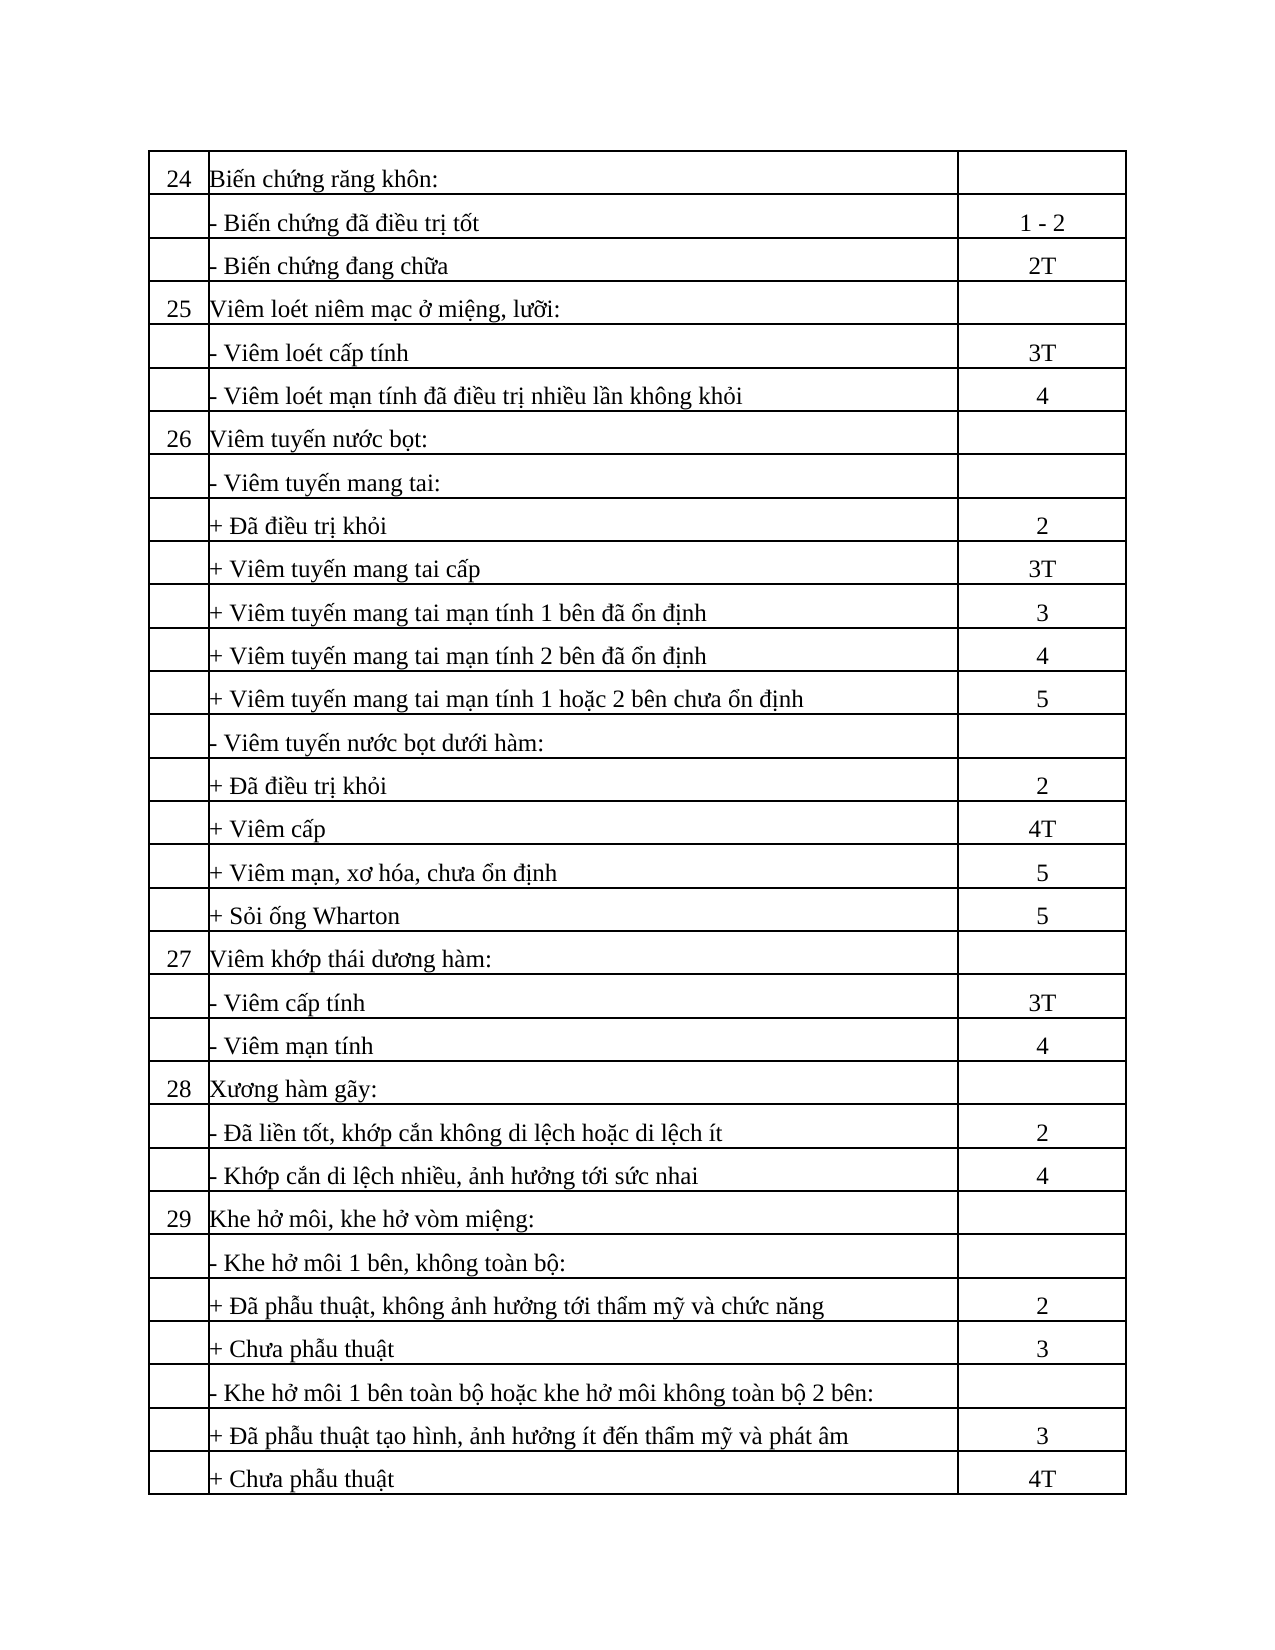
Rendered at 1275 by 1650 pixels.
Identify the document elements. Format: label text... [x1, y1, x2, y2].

table_cell 3 [959, 585, 1125, 627]
table_cell [150, 542, 208, 583]
table_cell - Viêm tuyến mang tai: [210, 455, 957, 497]
table_cell Viêm tuyến nước bọt: [210, 412, 957, 453]
table_cell + Chưa phẫu thuật [210, 1452, 957, 1493]
table_cell - Viêm loét mạn tính đã điều trị nhiều lần không khỏi [210, 369, 957, 410]
table_cell - Đã liền tốt, khớp cắn không di lệch hoặc di lệch ít [210, 1105, 957, 1147]
table_cell Viêm loét niêm mạc ở miệng, lưỡi: [210, 282, 957, 323]
table_cell 3 [959, 1409, 1125, 1450]
table_cell [150, 889, 208, 930]
table_cell [150, 1105, 208, 1147]
table_cell [150, 1149, 208, 1190]
table_cell 24 [150, 152, 208, 193]
table_cell [150, 629, 208, 670]
table_cell - Khớp cắn di lệch nhiều, ảnh hưởng tới sức nhai [210, 1149, 957, 1190]
table_cell + Đã điều trị khỏi [210, 759, 957, 800]
table_cell - Viêm mạn tính [210, 1019, 957, 1060]
table_cell 3 [959, 1322, 1125, 1363]
table_cell + Đã phẫu thuật tạo hình, ảnh hưởng ít đến thẩm mỹ và phát âm [210, 1409, 957, 1450]
table_cell Xương hàm gãy: [210, 1062, 957, 1103]
table_cell - Viêm cấp tính [210, 975, 957, 1017]
table_cell [959, 1192, 1125, 1233]
table_cell Khe hở môi, khe hở vòm miệng: [210, 1192, 957, 1233]
table_cell [959, 412, 1125, 453]
table_cell - Biến chứng đã điều trị tốt [210, 195, 957, 237]
table_cell Biến chứng răng khôn: [210, 152, 957, 193]
table_cell [150, 325, 208, 367]
table_cell 1 - 2 [959, 195, 1125, 237]
table_cell [150, 499, 208, 540]
table_cell 3T [959, 325, 1125, 367]
table_cell [150, 585, 208, 627]
table_cell 26 [150, 412, 208, 453]
table_cell [959, 152, 1125, 193]
table_cell [959, 715, 1125, 757]
table_cell 28 [150, 1062, 208, 1103]
table_cell [150, 975, 208, 1017]
table_cell Viêm khớp thái dương hàm: [210, 932, 957, 973]
table_cell [150, 802, 208, 843]
table_cell 29 [150, 1192, 208, 1233]
table_cell + Viêm cấp [210, 802, 957, 843]
table_cell + Đã phẫu thuật, không ảnh hưởng tới thẩm mỹ và chức năng [210, 1279, 957, 1320]
table_cell [150, 369, 208, 410]
table_cell - Viêm tuyến nước bọt dưới hàm: [210, 715, 957, 757]
table_cell - Biến chứng đang chữa [210, 239, 957, 280]
table_cell 3T [959, 542, 1125, 583]
table_cell 2 [959, 759, 1125, 800]
table_cell 4 [959, 1149, 1125, 1190]
table_cell [150, 715, 208, 757]
table_cell [150, 759, 208, 800]
table_cell [150, 672, 208, 713]
table_cell 4T [959, 802, 1125, 843]
table_cell [959, 455, 1125, 497]
table_cell 4 [959, 629, 1125, 670]
table_cell 4 [959, 369, 1125, 410]
table_cell [959, 932, 1125, 973]
table_cell 5 [959, 672, 1125, 713]
table_cell - Khe hở môi 1 bên, không toàn bộ: [210, 1235, 957, 1277]
table_cell [959, 1365, 1125, 1407]
table_cell + Viêm tuyến mang tai mạn tính 2 bên đã ổn định [210, 629, 957, 670]
table_cell [150, 1235, 208, 1277]
table_cell - Viêm loét cấp tính [210, 325, 957, 367]
table_cell [150, 1322, 208, 1363]
table_cell + Viêm tuyến mang tai cấp [210, 542, 957, 583]
table_cell + Viêm mạn, xơ hóa, chưa ổn định [210, 845, 957, 887]
table_cell - Khe hở môi 1 bên toàn bộ hoặc khe hở môi không toàn bộ 2 bên: [210, 1365, 957, 1407]
table_cell [150, 1452, 208, 1493]
table_cell + Đã điều trị khỏi [210, 499, 957, 540]
table_cell [150, 1365, 208, 1407]
table_cell [150, 239, 208, 280]
table_cell [150, 1279, 208, 1320]
table_cell 3T [959, 975, 1125, 1017]
table_cell [959, 1235, 1125, 1277]
table_cell 25 [150, 282, 208, 323]
table_cell 5 [959, 845, 1125, 887]
table_cell [150, 1019, 208, 1060]
table_cell 5 [959, 889, 1125, 930]
table_cell [959, 1062, 1125, 1103]
table_cell 4T [959, 1452, 1125, 1493]
table_cell [150, 1409, 208, 1450]
table_cell [150, 845, 208, 887]
table_cell [959, 282, 1125, 323]
table_cell + Viêm tuyến mang tai mạn tính 1 hoặc 2 bên chưa ổn định [210, 672, 957, 713]
table_cell + Chưa phẫu thuật [210, 1322, 957, 1363]
table_cell + Sỏi ống Wharton [210, 889, 957, 930]
table_cell 2T [959, 239, 1125, 280]
table_cell 2 [959, 1105, 1125, 1147]
table_cell 2 [959, 499, 1125, 540]
table_cell 27 [150, 932, 208, 973]
table_cell 4 [959, 1019, 1125, 1060]
table_cell [150, 195, 208, 237]
table_cell + Viêm tuyến mang tai mạn tính 1 bên đã ổn định [210, 585, 957, 627]
table_cell [150, 455, 208, 497]
table_cell 2 [959, 1279, 1125, 1320]
